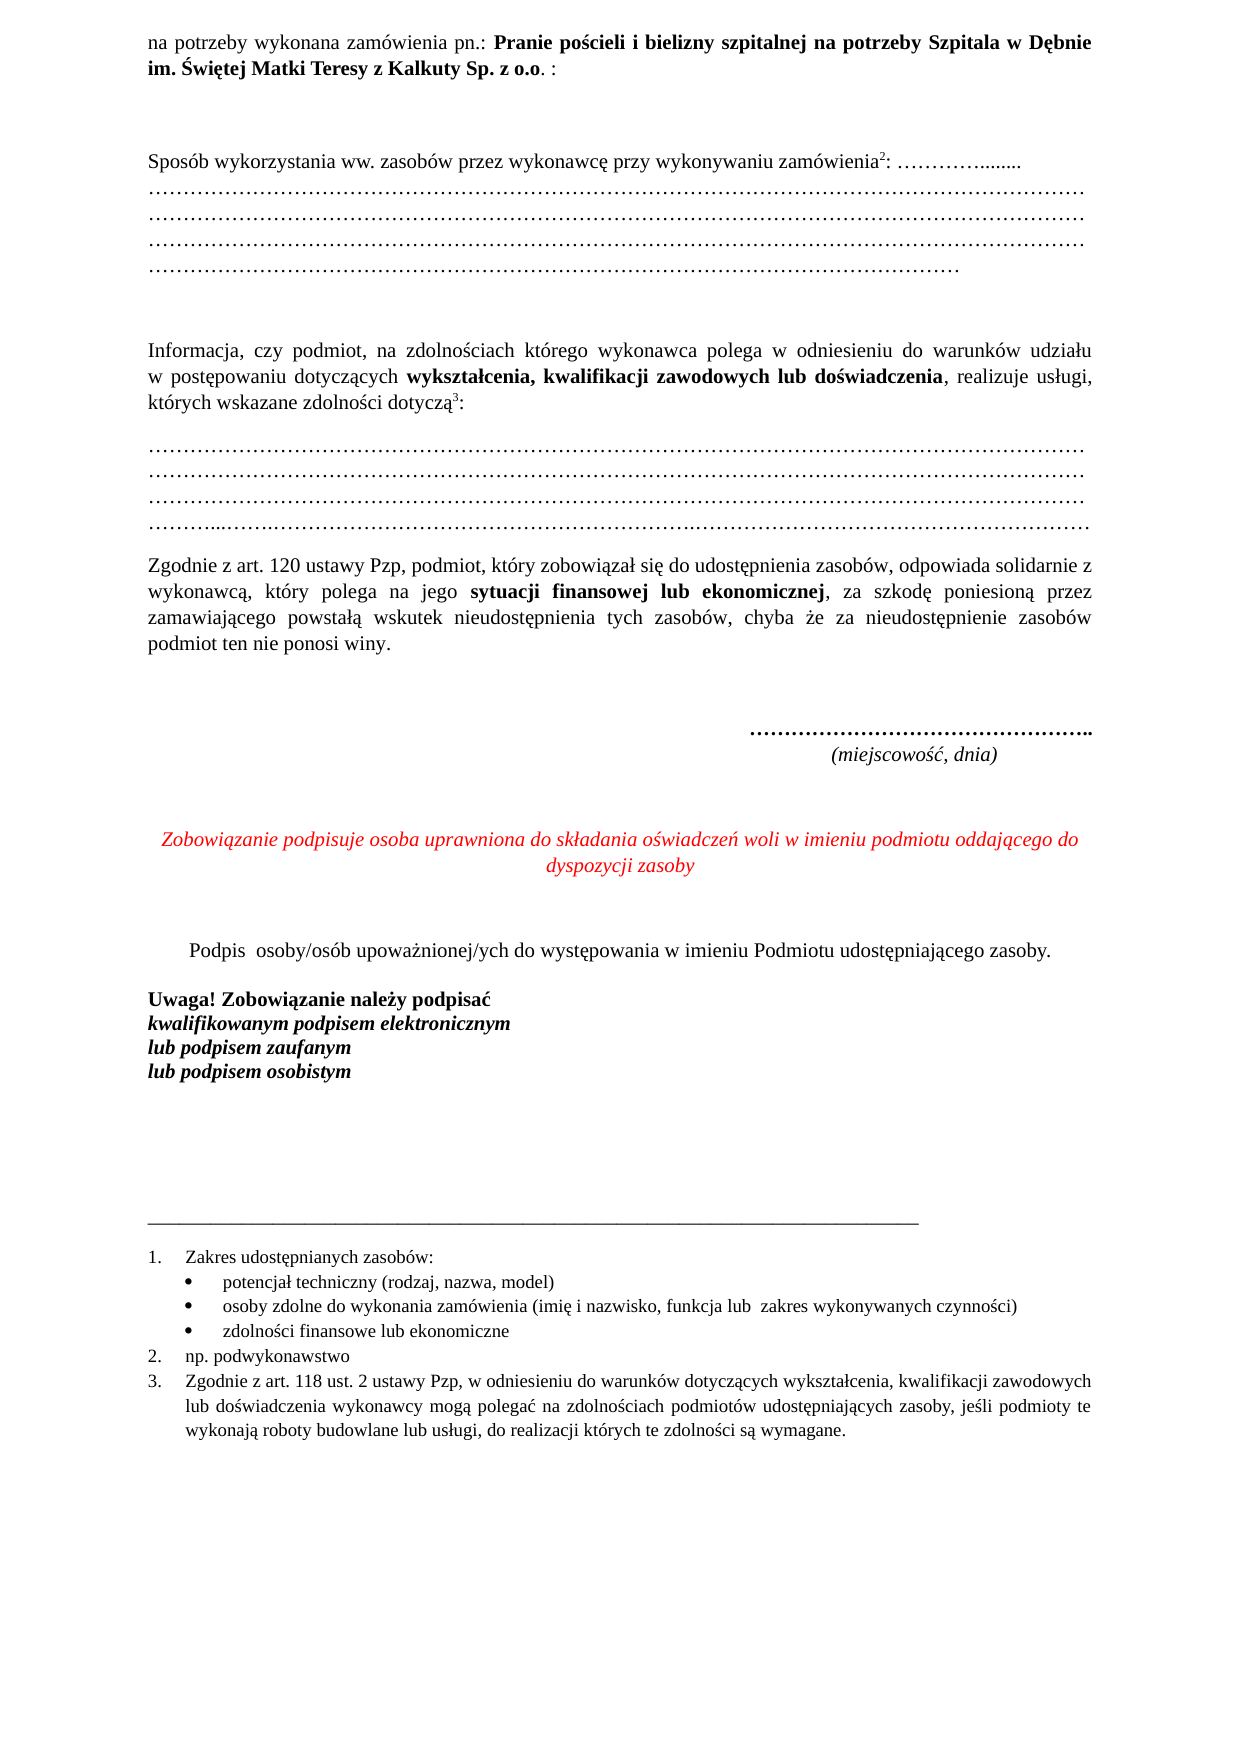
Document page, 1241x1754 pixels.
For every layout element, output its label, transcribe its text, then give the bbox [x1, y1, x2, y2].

text lub podpisem osobistym [148, 1059, 1093, 1083]
text __________________________________________________________________________ [148, 1203, 1093, 1227]
text Zgodnie z art. 120 ustawy Pzp, podmiot, który zobowiązał się do udostępnienia zasobów, odpowiada solidarnie z wykonawcą, który polega na jego sytuacji finansowej lub ekonomicznej, za szkodę poniesioną przez zamawiającego powstałą wskutek nieudostępnienia tych zasobów, chyba że za nieudostępnienie zasobów podmiot ten nie ponosi winy. [148, 553, 1093, 655]
list potencjał techniczny (rodzaj, nazwa, model) [185, 1271, 1093, 1292]
text ………………………………………………………………………………………………………………………………………………………………………………………………………………………………………………………………………………………………………………………………………………………………………………...…….…………………………………………………….………………………………………………… [148, 432, 1093, 534]
list Zgodnie z art. 118 ust. 2 ustawy Pzp, w odniesieniu do warunków dotyczących wykształcenia, kwalifikacji zawodowych lub doświadczenia wykonawcy mogą polegać na zdolnościach podmiotów udostępniających zasoby, jeśli podmioty te wykonają roboty budowlane lub usługi, do realizacji których te zdolności są wymagane. [148, 1370, 1093, 1441]
list zdolności finansowe lub ekonomiczne [185, 1320, 1093, 1342]
text Podpis osoby/osób upoważnionej/ych do występowania w imieniu Podmiotu udostępniającego zasoby. [148, 938, 1093, 962]
text kwalifikowanym podpisem elektronicznym [148, 1011, 1093, 1035]
list Zakres udostępnianych zasobów: [148, 1246, 1093, 1267]
text lub podpisem zaufanym [148, 1035, 1093, 1059]
list np. podwykonawstwo [148, 1345, 1093, 1367]
text Sposób wykorzystania ww. zasobów przez wykonawcę przy wykonywaniu zamówienia2: …………........……………………………………………………………………………………………………………………………………………………………………………………………………………………………………………………………………………………………………………………………………………………………………………………………………………………………………………………………………………… [148, 149, 1093, 277]
text ………………………………………….. [148, 716, 1093, 740]
text Zobowiązanie podpisuje osoba uprawniona do składania oświadczeń woli w imieniu podmiotu oddającego do dyspozycji zasoby [148, 827, 1093, 877]
list osoby zdolne do wykonania zamówienia (imię i nazwisko, funkcja lub zakres wykonywanych czynności) [185, 1295, 1093, 1317]
text (miejscowość, dnia) [148, 742, 1093, 766]
text Uwaga! Zobowiązanie należy podpisać [148, 987, 1093, 1011]
text Informacja, czy podmiot, na zdolnościach którego wykonawca polega w odniesieniu do warunków udziału w postępowaniu dotyczących wykształcenia, kwalifikacji zawodowych lub doświadczenia, realizuje usługi, których wskazane zdolności dotyczą3: [148, 338, 1093, 414]
text na potrzeby wykonana zamówienia pn.: Pranie pościeli i bielizny szpitalnej na potrzeby Szpitala w Dębnie im. Świętej Matki Teresy z Kalkuty Sp. z o.o. : [148, 29, 1093, 79]
